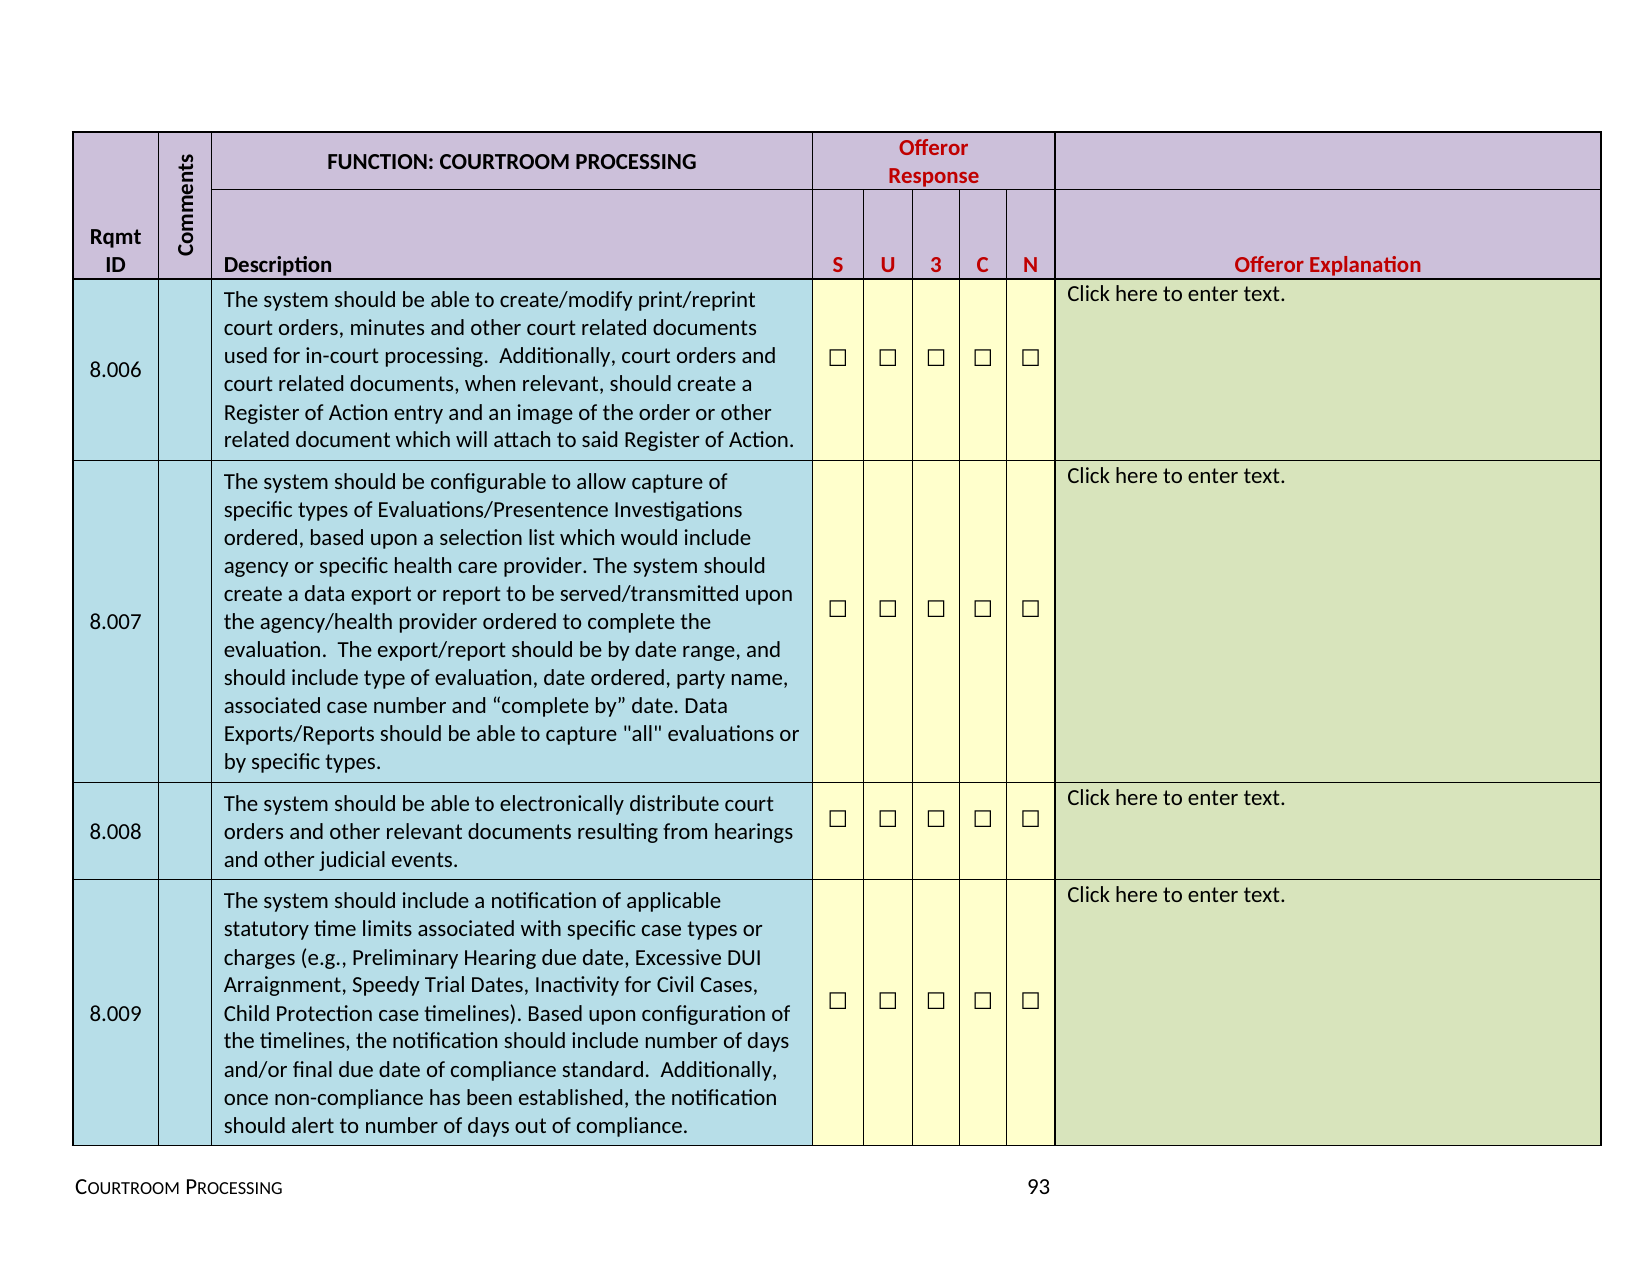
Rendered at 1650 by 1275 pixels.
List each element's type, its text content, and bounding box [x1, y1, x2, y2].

table_cell The system should include a notification of applicable statutory time limits associated with specific case types or charges (e.g., Preliminary Hearing due date, Excessive DUI Arraignment, Speedy Trial Dates, Inactivity for Civil Cases, Child Protection case timelines). Based upon configuration of the timelines, the notification should include number of days and/or final due date of compliance standard. Additionally, once non-compliance has been established, the notification should alert to number of days out of compliance. [212, 880, 812, 1145]
table_cell 8.008 [74, 783, 158, 879]
table_cell S [813, 190, 863, 278]
table_header Comments [159, 133, 211, 278]
table_cell Offeror Explanation [1056, 190, 1600, 278]
table_cell Description [212, 190, 812, 278]
table_cell The system should be configurable to allow capture of specific types of Evaluations/Presentence Investigations ordered, based upon a selection list which would include agency or specific health care provider. The system should create a data export or report to be served/transmitted upon the agency/health provider ordered to complete the evaluation. The export/report should be by date range, and should include type of evaluation, date ordered, party name, associated case number and “complete by” date. Data Exports/Reports should be able to capture "all" evaluations or by specific types. [212, 461, 812, 782]
table_cell 8.009 [74, 880, 158, 1145]
table_cell The system should be able to create/modify print/reprint court orders, minutes and other court related documents used for in-court processing. Additionally, court orders and court related documents, when relevant, should create a Register of Action entry and an image of the order or other related document which will attach to said Register of Action. [212, 280, 812, 460]
table_cell [159, 880, 211, 1145]
table_header [1056, 133, 1600, 189]
table_cell N [1007, 190, 1054, 278]
table_cell 8.006 [74, 280, 158, 460]
table_cell [159, 461, 211, 782]
table_cell [159, 783, 211, 879]
table_cell U [864, 190, 912, 278]
table_cell 8.007 [74, 461, 158, 782]
table_cell The system should be able to electronically distribute court orders and other relevant documents resulting from hearings and other judicial events. [212, 783, 812, 879]
table_header Rqmt ID [74, 133, 158, 278]
table_header Offeror Response [813, 133, 1054, 189]
table_cell C [960, 190, 1006, 278]
table_cell 3 [913, 190, 959, 278]
table_cell [159, 280, 211, 460]
table_header FUNCTION: COURTROOM PROCESSING [212, 133, 812, 189]
